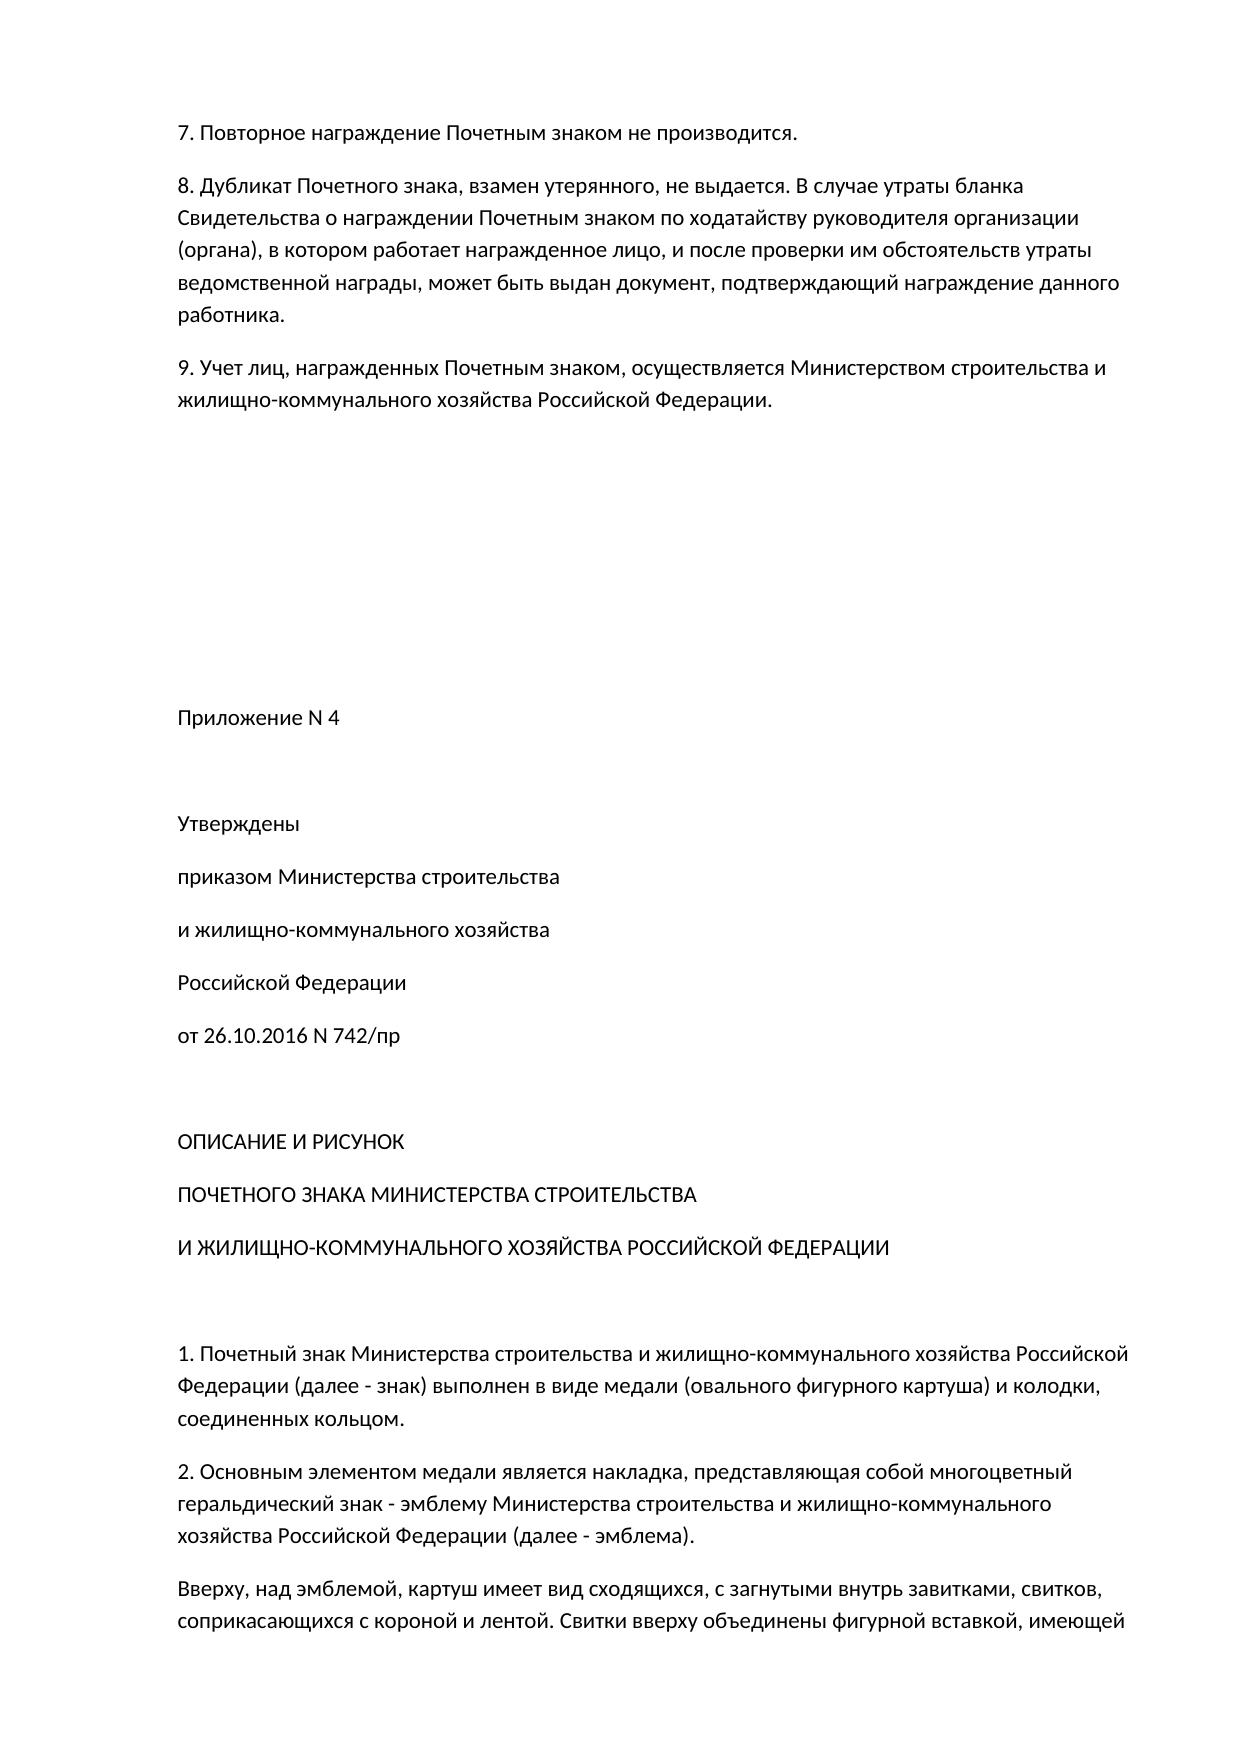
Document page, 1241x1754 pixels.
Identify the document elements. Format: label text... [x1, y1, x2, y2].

text Российской Федерации [177, 968, 1152, 996]
text 9. Учет лиц, награжденных Почетным знаком, осуществляется Министерством строительства и жилищно-коммунального хозяйства Российской Федерации. [177, 353, 1152, 413]
text 2. Основным элементом медали является накладка, представляющая собой многоцветный геральдический знак - эмблему Министерства строительства и жилищно-коммунального хозяйства Российской Федерации (далее - эмблема). [177, 1457, 1152, 1549]
text ПОЧЕТНОГО ЗНАКА МИНИСТЕРСТВА СТРОИТЕЛЬСТВА [177, 1180, 1152, 1208]
text 8. Дубликат Почетного знака, взамен утерянного, не выдается. В случае утраты бланка Свидетельства о награждении Почетным знаком по ходатайству руководителя организации (органа), в котором работает награжденное лицо, и после проверки им обстоятельств утраты ведомственной награды, может быть выдан документ, подтверждающий награждение данного работника. [177, 171, 1152, 328]
text И ЖИЛИЩНО-КОММУНАЛЬНОГО ХОЗЯЙСТВА РОССИЙСКОЙ ФЕДЕРАЦИИ [177, 1233, 1152, 1261]
text от 26.10.2016 N 742/пр [177, 1021, 1152, 1049]
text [177, 1574, 1152, 1634]
text Утверждены [177, 809, 1152, 837]
text Приложение N 4 [177, 703, 1152, 731]
text ОПИСАНИЕ И РИСУНОК [177, 1127, 1152, 1155]
text 7. Повторное награждение Почетным знаком не производится. [177, 118, 1152, 146]
text 1. Почетный знак Министерства строительства и жилищно-коммунального хозяйства Российской Федерации (далее - знак) выполнен в виде медали (овального фигурного картуша) и колодки, соединенных кольцом. [177, 1339, 1152, 1432]
text и жилищно-коммунального хозяйства [177, 915, 1152, 943]
text приказом Министерства строительства [177, 862, 1152, 890]
